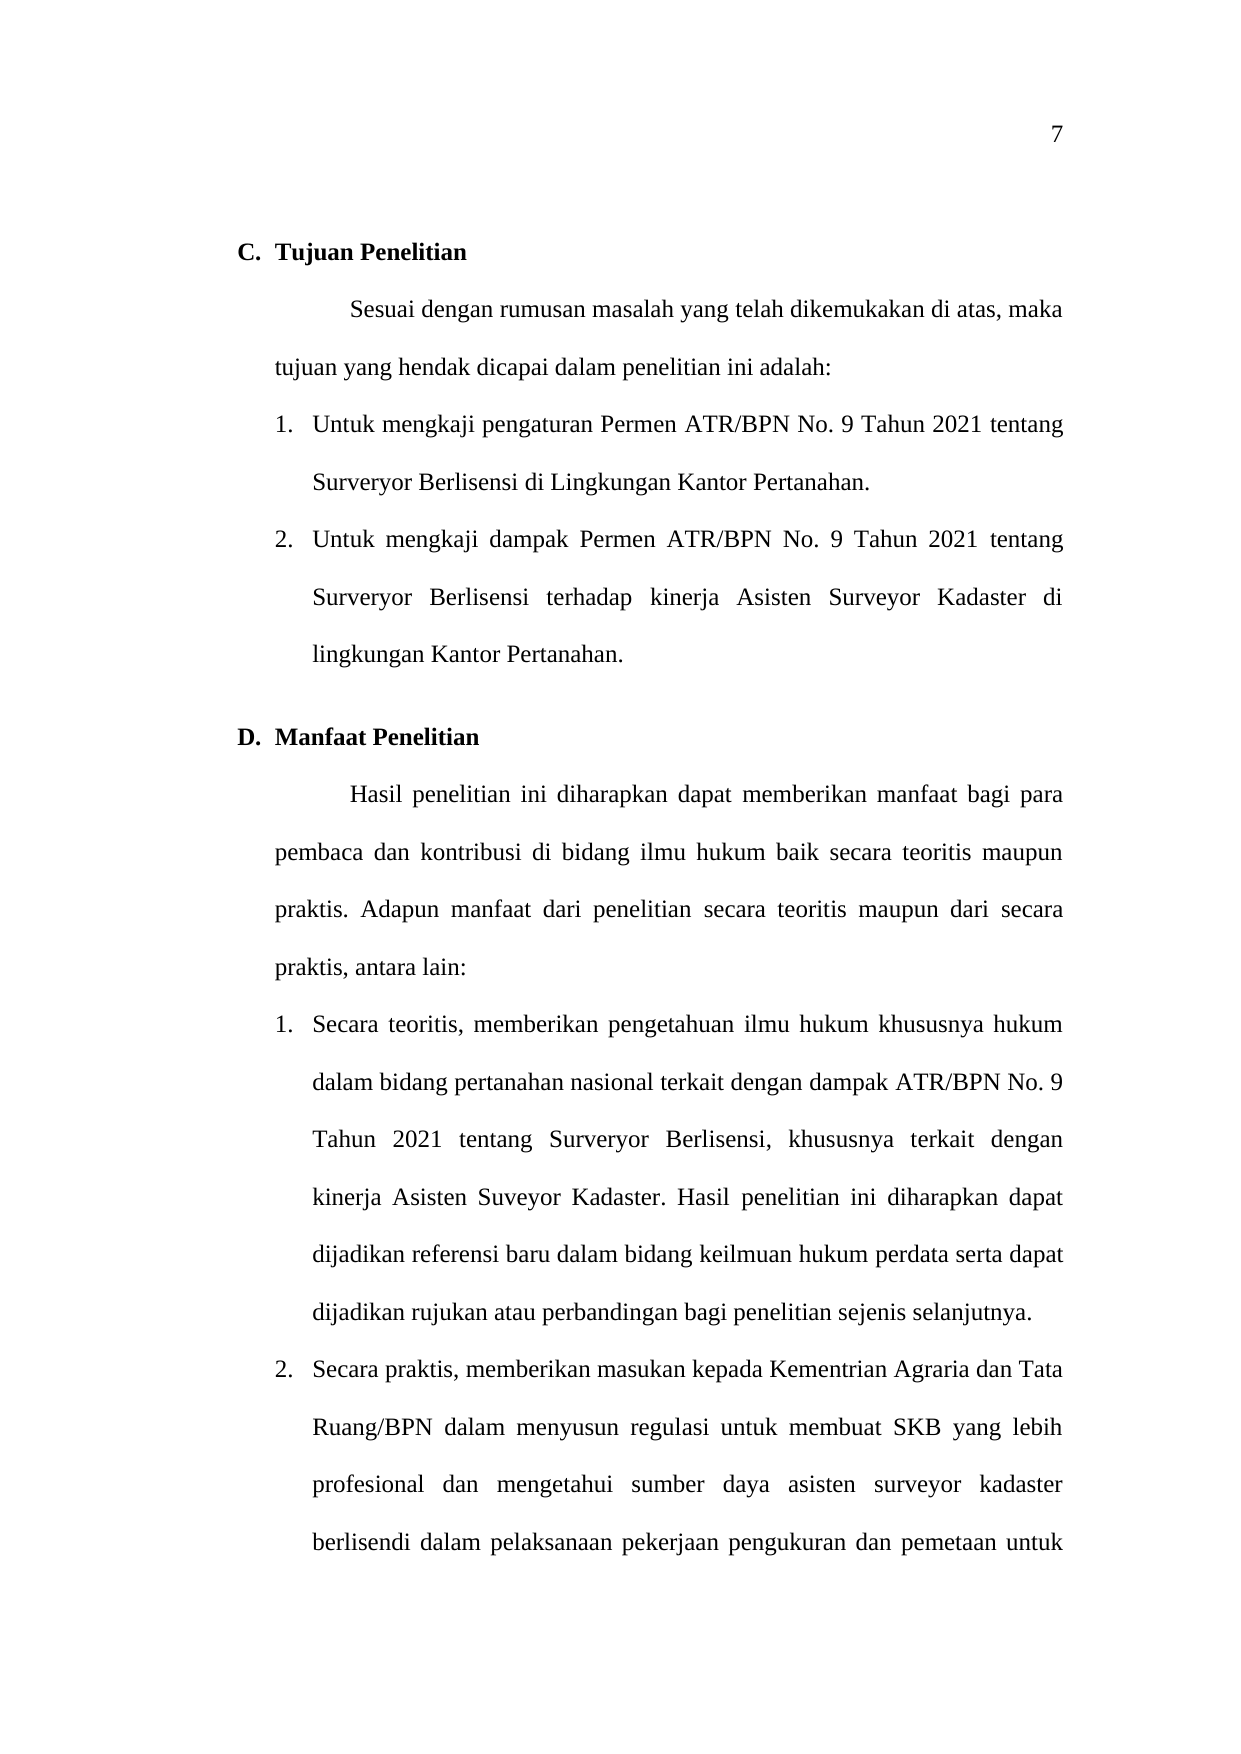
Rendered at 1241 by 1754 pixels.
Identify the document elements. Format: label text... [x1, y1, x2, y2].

subtitle Manfaat Penelitian [237, 722, 1063, 751]
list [274, 1354, 1063, 1556]
list Secara teoritis, memberikan pengetahuan ilmu hukum khususnya hukum dalam bidang pertanahan nasional terkait dengan dampak ATR/BPN No. 9 Tahun 2021 tentang Surveryor Berlisensi, khususnya terkait dengan kinerja Asisten Suveyor Kadaster. Hasil penelitian ini diharapkan dapat dijadikan referensi baru dalam bidang keilmuan hukum perdata serta dapat dijadikan rujukan atau perbandingan bagi penelitian sejenis selanjutnya. [274, 1009, 1063, 1326]
subtitle Tujuan Penelitian [237, 237, 1063, 266]
text Sesuai dengan rumusan masalah yang telah dikemukakan di atas, maka tujuan yang hendak dicapai dalam penelitian ini adalah: [274, 294, 1063, 381]
list Untuk mengkaji dampak Permen ATR/BPN No. 9 Tahun 2021 tentang Surveryor Berlisensi terhadap kinerja Asisten Surveyor Kadaster di lingkungan Kantor Pertanahan. [274, 524, 1063, 668]
list Untuk mengkaji pengaturan Permen ATR/BPN No. 9 Tahun 2021 tentang Surveryor Berlisensi di Lingkungan Kantor Pertanahan. [274, 409, 1063, 496]
text Hasil penelitian ini diharapkan dapat memberikan manfaat bagi para pembaca dan kontribusi di bidang ilmu hukum baik secara teoritis maupun praktis. Adapun manfaat dari penelitian secara teoritis maupun dari secara praktis, antara lain: [274, 779, 1063, 981]
